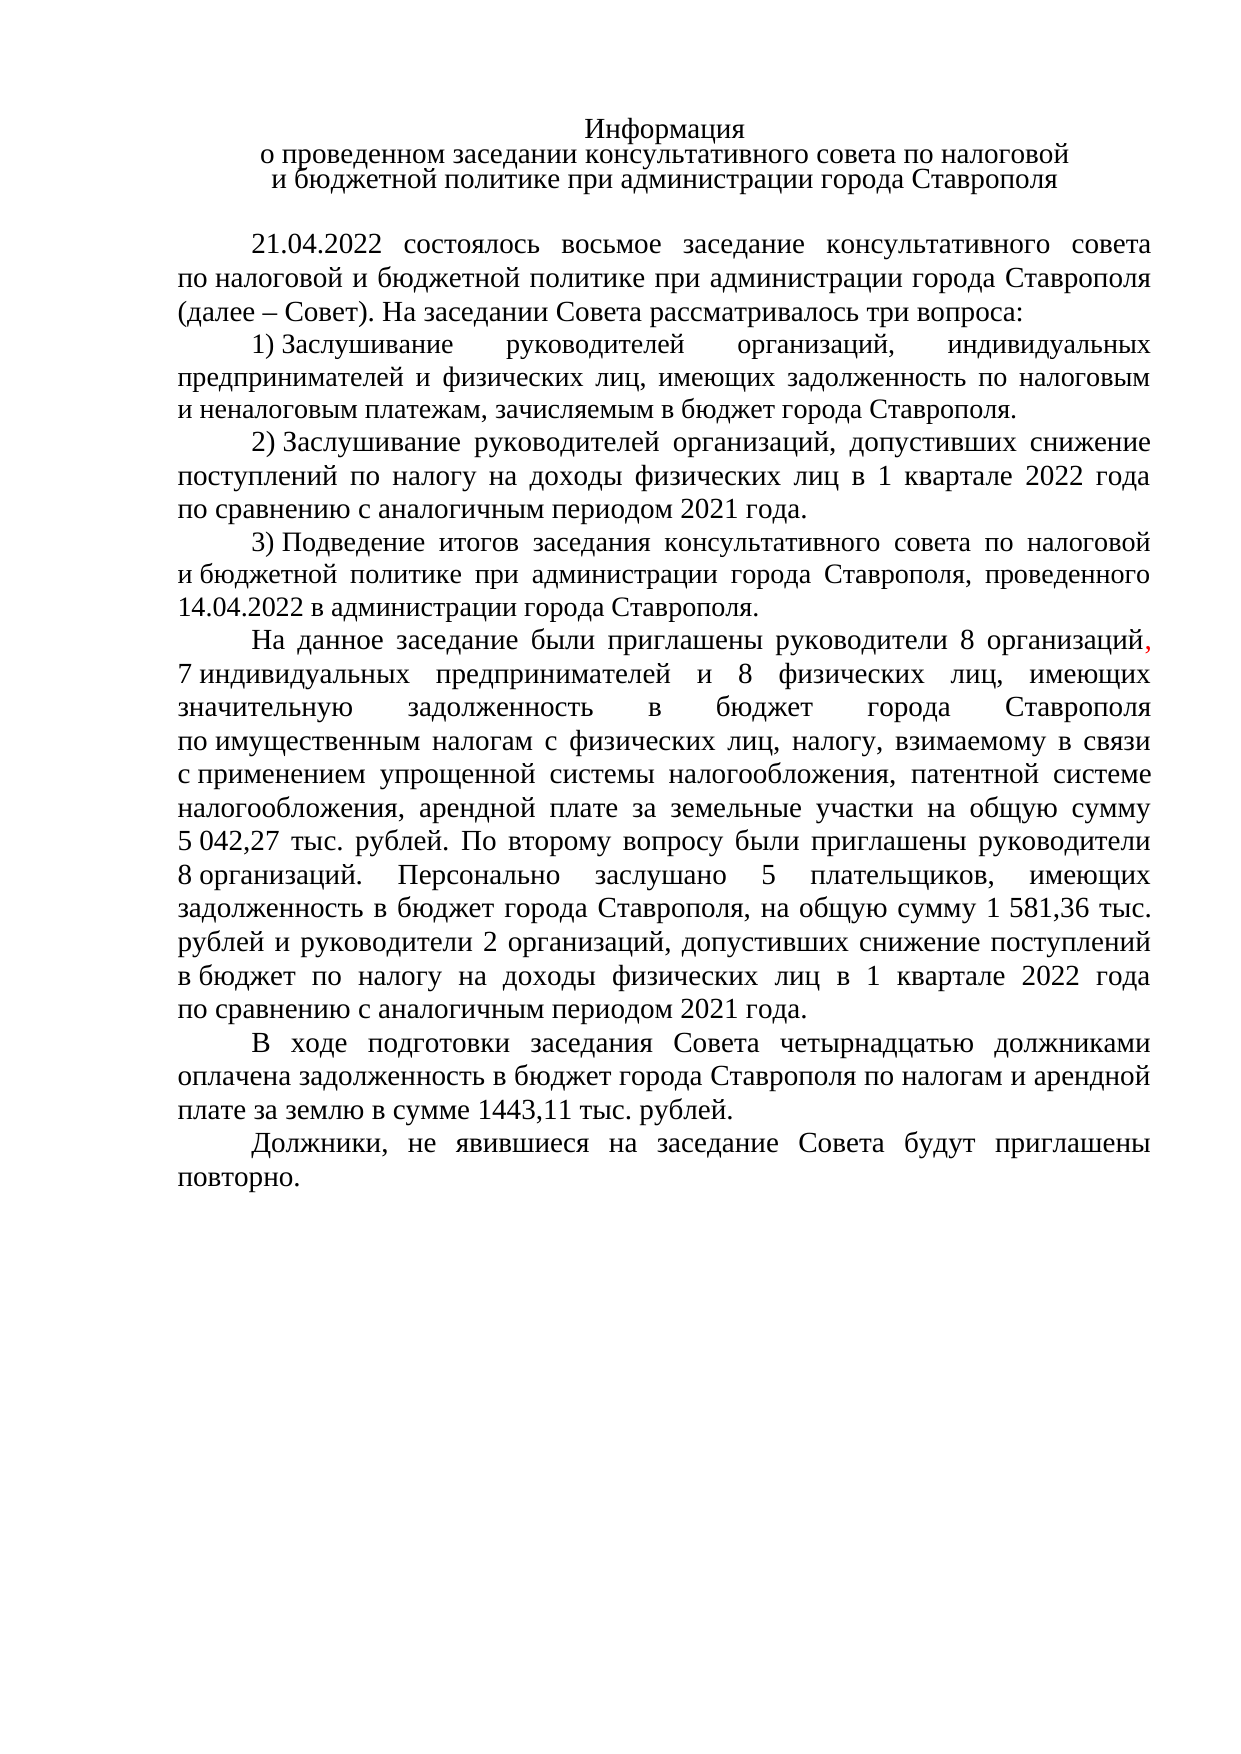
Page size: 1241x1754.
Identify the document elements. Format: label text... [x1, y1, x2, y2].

text 1) Заслушивание руководителей организаций, индивидуальных предпринимателей и физических лиц, имеющих задолженность по налоговым и неналоговым платежам, зачисляемым в бюджет города Ставрополя. [177, 327, 1152, 424]
text Информация [177, 118, 629, 143]
text 3) Подведение итогов заседания консультативного совета по налоговой и бюджетной политике при администрации города Ставрополя, проведенного 14.04.2022 в администрации города Ставрополя. [177, 525, 1152, 622]
text На данное заседание были приглашены руководители 8 организаций, 7 индивидуальных предпринимателей и 8 физических лиц, имеющих значительную задолженность в бюджет города Ставрополя по имущественным налогам с физических лиц, налогу, взимаемому в связи с применением упрощенной системы налогообложения, патентной системе налогообложения, арендной плате за земельные участки на общую сумму 5 042,27 тыс. рублей. По второму вопросу были приглашены руководители 8 организаций. Персонально заслушано 5 плательщиков, имеющих задолженность в бюджет города Ставрополя, на общую сумму 1 581,36 тыс. рублей и руководители 2 организаций, допустивших снижение поступлений в бюджет по налогу на доходы физических лиц в 1 квартале 2022 года по сравнению с аналогичным периодом 2021 года. [177, 622, 1152, 1025]
text Должники, не явившиеся на заседание Совета будут приглашены повторно. [177, 1125, 1152, 1192]
text 2) Заслушивание руководителей организаций, допустивших снижение поступлений по налогу на доходы физических лиц в 1 квартале 2022 года по сравнению с аналогичным периодом 2021 года. [177, 424, 1152, 525]
text о проведенном заседании консультативного совета по налоговой и бюджетной политике при администрации города Ставрополя [177, 143, 1152, 193]
text Информация [632, 118, 1152, 143]
text В ходе подготовки заседания Совета четырнадцатью должниками оплачена задолженность в бюджет города Ставрополя по налогам и арендной плате за землю в сумме 1443,11 тыс. рублей. [177, 1025, 1152, 1125]
text 21.04.2022 состоялось восьмое заседание консультативного совета по налоговой и бюджетной политике при администрации города Ставрополя (далее – Совет). На заседании Совета рассматривалось три вопроса: [177, 227, 1152, 327]
